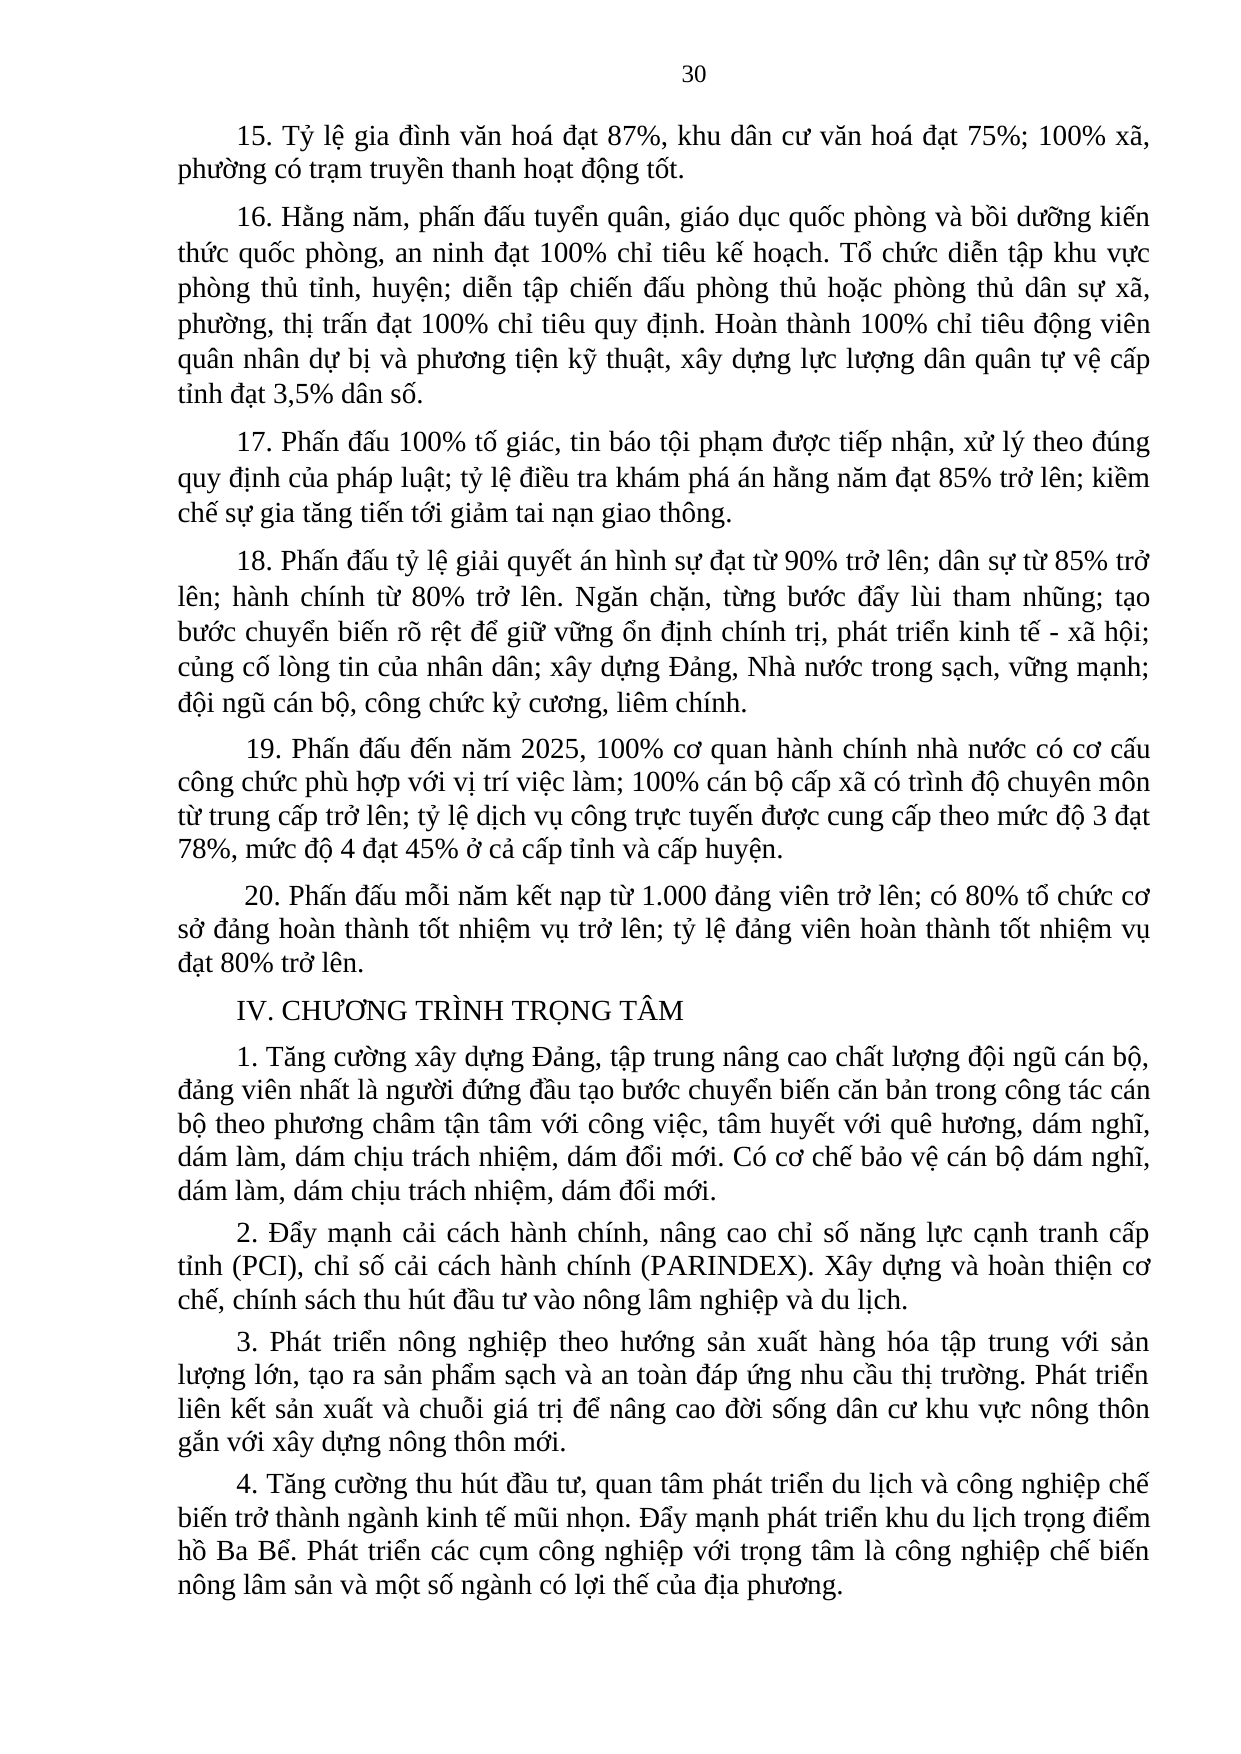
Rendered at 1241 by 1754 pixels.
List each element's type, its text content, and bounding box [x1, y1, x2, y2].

text 18. Phấn đấu tỷ lệ giải quyết án hình sự đạt từ 90% trở lên; dân sự từ 85% trở lên; hành chính từ 80% trở lên. Ngăn chặn, từng bước đẩy lùi tham nhũng; tạo bước chuyển biến rõ rệt để giữ vững ổn định chính trị, phát triển kinh tế - xã hội; củng cố lòng tin của nhân dân; xây dựng Đảng, Nhà nước trong sạch, vững mạnh; đội ngũ cán bộ, công chức kỷ cương, liêm chính. [177, 541, 1152, 718]
text 20. Phấn đấu mỗi năm kết nạp từ 1.000 đảng viên trở lên; có 80% tổ chức cơ sở đảng hoàn thành tốt nhiệm vụ trở lên; tỷ lệ đảng viên hoàn thành tốt nhiệm vụ đạt 80% trở lên. [177, 878, 1152, 978]
text 2. Đẩy mạnh cải cách hành chính, nâng cao chỉ số năng lực cạnh tranh cấp tỉnh (PCI), chỉ số cải cách hành chính (PARINDEX). Xây dựng và hoàn thiện cơ chế, chính sách thu hút đầu tư vào nông lâm nghiệp và du lịch. [177, 1215, 1152, 1315]
text 15. Tỷ lệ gia đình văn hoá đạt 87%, khu dân cư văn hoá đạt 75%; 100% xã, phường có trạm truyền thanh hoạt động tốt. [177, 118, 1152, 185]
text 16. Hằng năm, phấn đấu tuyển quân, giáo dục quốc phòng và bồi dưỡng kiến thức quốc phòng, an ninh đạt 100% chỉ tiêu kế hoạch. Tổ chức diễn tập khu vực phòng thủ tỉnh, huyện; diễn tập chiến đấu phòng thủ hoặc phòng thủ dân sự xã, phường, thị trấn đạt 100% chỉ tiêu quy định. Hoàn thành 100% chỉ tiêu động viên quân nhân dự bị và phương tiện kỹ thuật, xây dựng lực lượng dân quân tự vệ cấp tỉnh đạt 3,5% dân số. [177, 198, 1152, 410]
text 19. Phấn đấu đến năm 2025, 100% cơ quan hành chính nhà nước có cơ cấu công chức phù hợp với vị trí việc làm; 100% cán bộ cấp xã có trình độ chuyên môn từ trung cấp trở lên; tỷ lệ dịch vụ công trực tuyến được cung cấp theo mức độ 3 đạt 78%, mức độ 4 đạt 45% ở cả cấp tỉnh và cấp huyện. [177, 731, 1152, 865]
text 4. Tăng cường thu hút đầu tư, quan tâm phát triển du lịch và công nghiệp chế biến trở thành ngành kinh tế mũi nhọn. Đẩy mạnh phát triển khu du lịch trọng điểm hồ Ba Bể. Phát triển các cụm công nghiệp với trọng tâm là công nghiệp chế biến nông lâm sản và một số ngành có lợi thế của địa phương. [177, 1466, 1152, 1600]
text 17. Phấn đấu 100% tố giác, tin báo tội phạm được tiếp nhận, xử lý theo đúng quy định của pháp luật; tỷ lệ điều tra khám phá án hằng năm đạt 85% trở lên; kiềm chế sự gia tăng tiến tới giảm tai nạn giao thông. [177, 423, 1152, 529]
text IV. CHƯƠNG TRÌNH TRỌNG TÂM [177, 991, 1152, 1026]
text 3. Phát triển nông nghiệp theo hướng sản xuất hàng hóa tập trung với sản lượng lớn, tạo ra sản phẩm sạch và an toàn đáp ứng nhu cầu thị trường. Phát triển liên kết sản xuất và chuỗi giá trị để nâng cao đời sống dân cư khu vực nông thôn gắn với xây dựng nông thôn mới. [177, 1324, 1152, 1458]
text 1. Tăng cường xây dựng Đảng, tập trung nâng cao chất lượng đội ngũ cán bộ, đảng viên nhất là người đứng đầu tạo bước chuyển biến căn bản trong công tác cán bộ theo phương châm tận tâm với công việc, tâm huyết với quê hương, dám nghĩ, dám làm, dám chịu trách nhiệm, dám đổi mới. Có cơ chế bảo vệ cán bộ dám nghĩ, dám làm, dám chịu trách nhiệm, dám đổi mới. [177, 1039, 1152, 1206]
